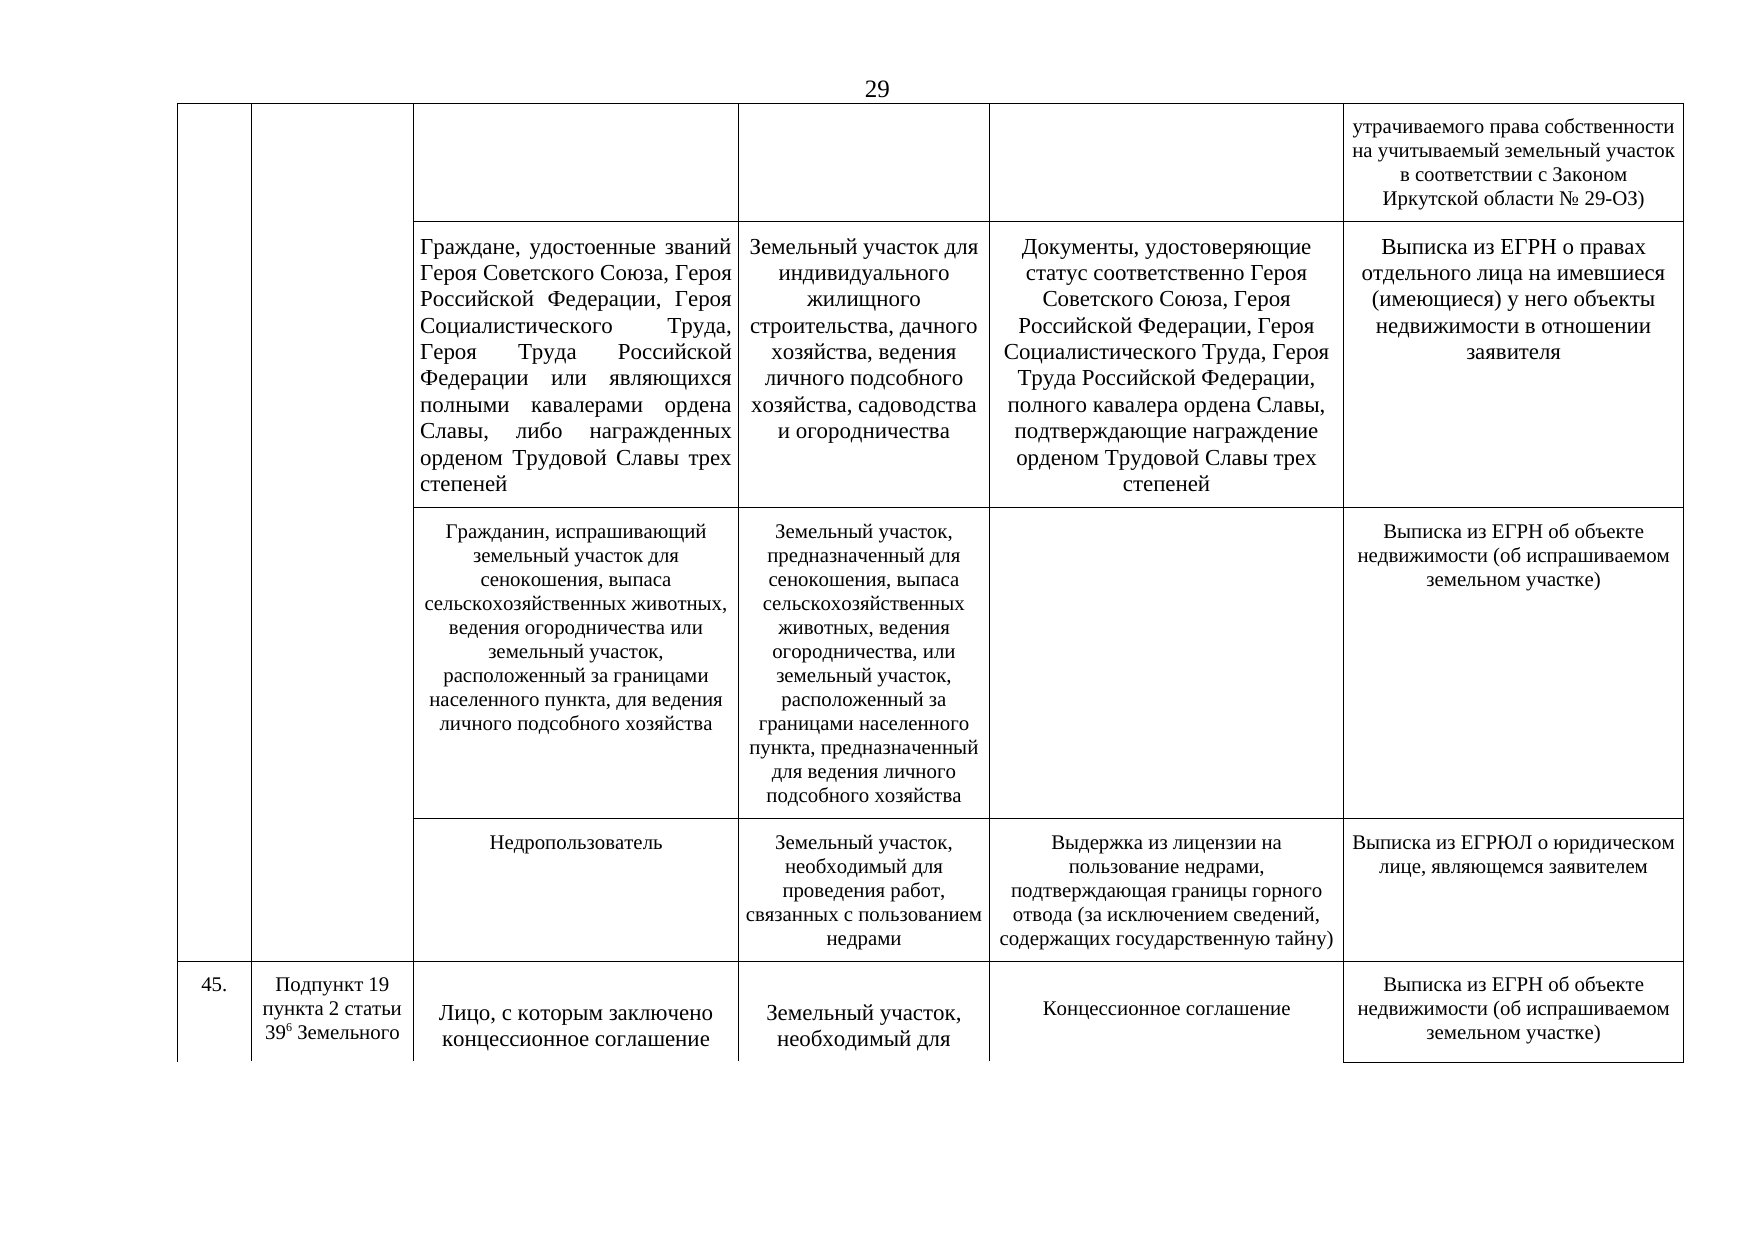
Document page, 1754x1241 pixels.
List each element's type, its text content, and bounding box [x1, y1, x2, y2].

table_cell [739, 104, 989, 221]
table_cell Земельный участок, необходимый для проведения работ, связанных с пользованием недрами [739, 819, 989, 961]
table_cell Выписка из ЕГРН о правах отдельного лица на имевшиеся (имеющиеся) у него объекты недвижимости в отношении заявителя [1344, 222, 1683, 507]
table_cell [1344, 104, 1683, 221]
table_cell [414, 962, 738, 1062]
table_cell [1344, 962, 1683, 1062]
table_cell [990, 508, 1343, 818]
table_cell Земельный участок для индивидуального жилищного строительства, дачного хозяйства, ведения личного подсобного хозяйства, садоводства и огородничества [739, 222, 989, 507]
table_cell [738, 962, 989, 1062]
table_cell Недропользователь [414, 819, 738, 961]
table_cell Документы, удостоверяющие статус соответственно Героя Советского Союза, Героя Российской Федерации, Героя Социалистического Труда, Героя Труда Российской Федерации, полного кавалера ордена Славы, подтверждающие награждение орденом Трудовой Славы трех степеней [990, 222, 1343, 507]
table_cell Выдержка из лицензии на пользование недрами, подтверждающая границы горного отвода (за исключением сведений, содержащих государственную тайну) [990, 819, 1343, 961]
table_cell 45. [178, 962, 251, 1062]
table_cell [251, 962, 413, 1062]
table_cell [990, 104, 1343, 221]
table_cell Граждане, удостоенные званий Героя Советского Союза, Героя Российской Федерации, Героя Социалистического Труда, Героя Труда Российской Федерации или являющихся полными кавалерами ордена Славы, либо награжденных орденом Трудовой Славы трех степеней [414, 222, 738, 507]
table_cell Земельный участок, предназначенный для сенокошения, выпаса сельскохозяйственных животных, ведения огородничества, или земельный участок, расположенный за границами населенного пункта, предназначенный для ведения личного подсобного хозяйства [739, 508, 989, 818]
table_cell Выписка из ЕГРЮЛ о юридическом лице, являющемся заявителем [1344, 819, 1683, 961]
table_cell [989, 962, 1343, 1062]
table_cell Выписка из ЕГРН об объекте недвижимости (об испрашиваемом земельном участке) [1344, 508, 1683, 818]
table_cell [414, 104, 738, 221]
table_cell Гражданин, испрашивающий земельный участок для сенокошения, выпаса сельскохозяйственных животных, ведения огородничества или земельный участок, расположенный за границами населенного пункта, для ведения личного подсобного хозяйства [414, 508, 738, 818]
